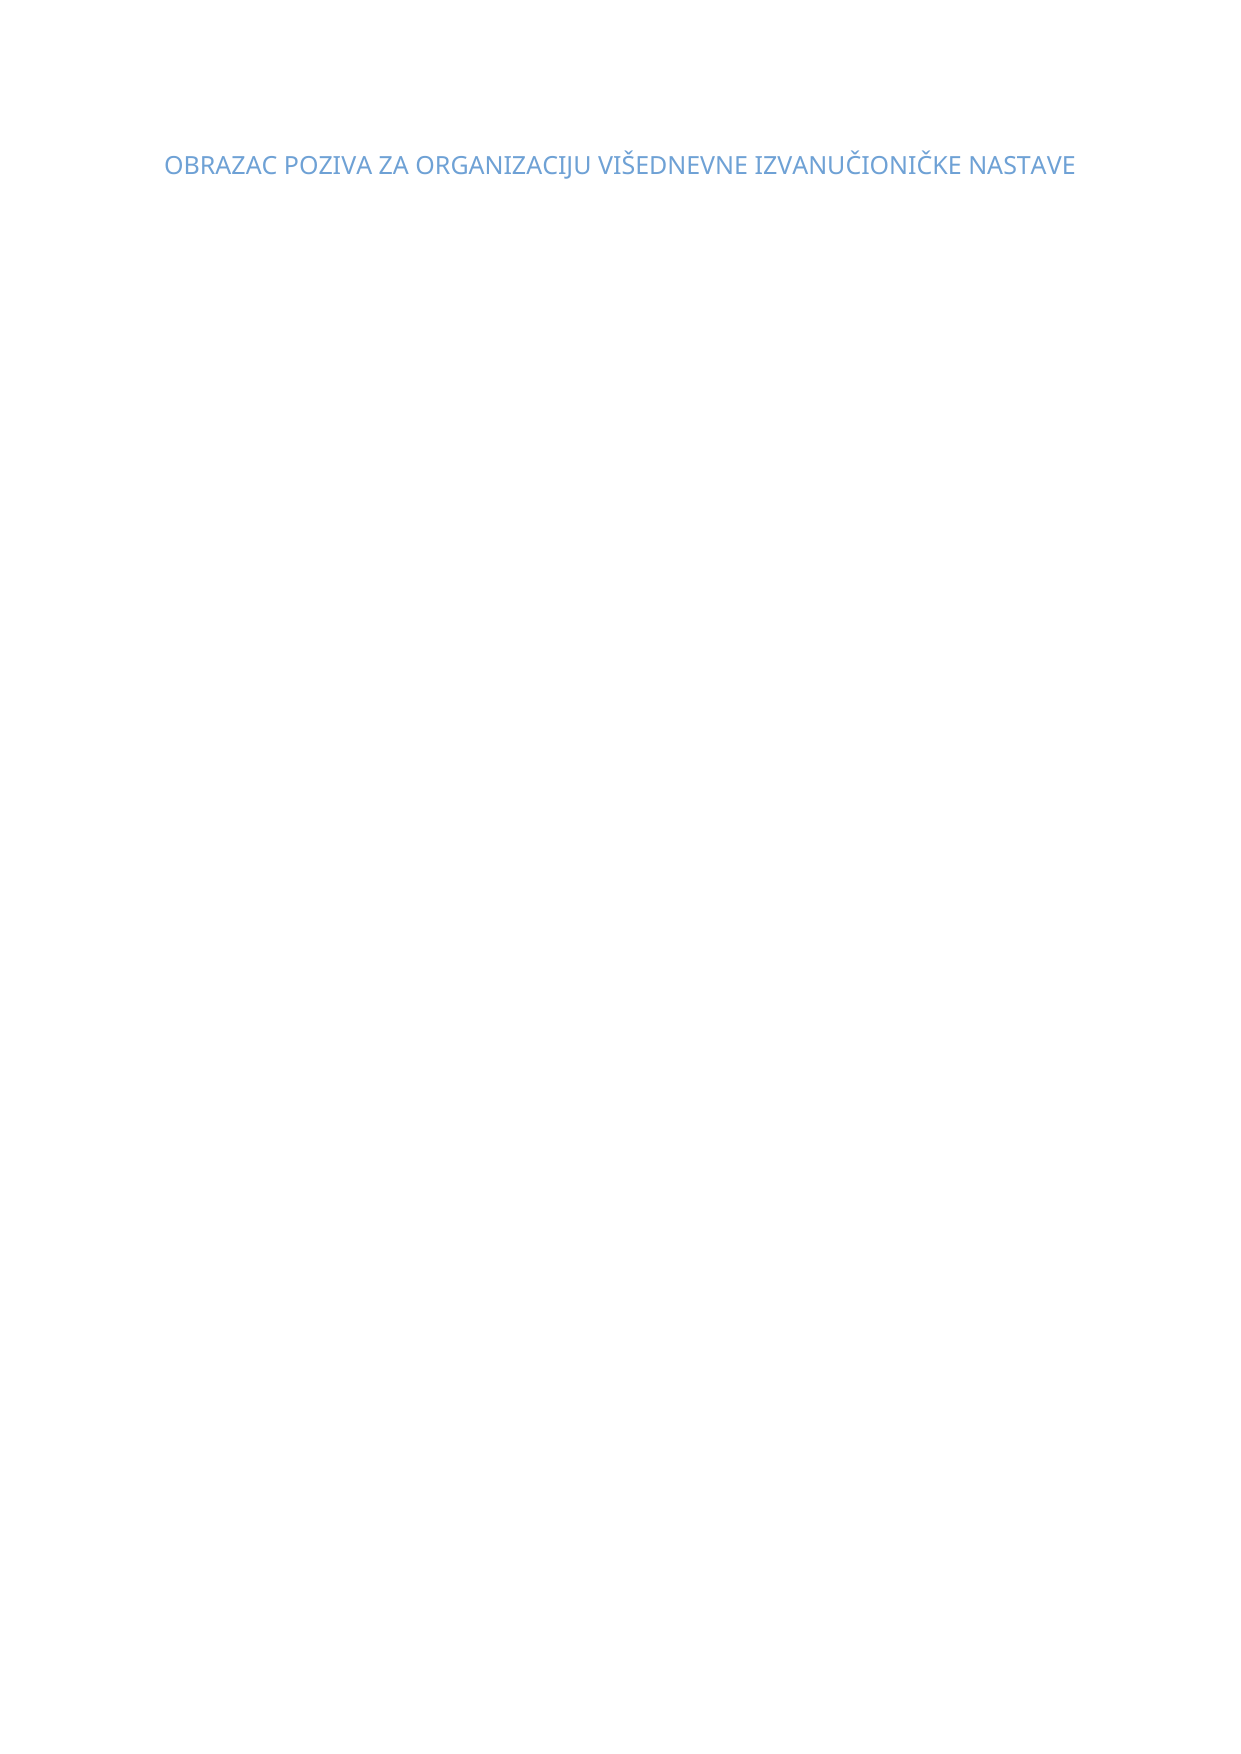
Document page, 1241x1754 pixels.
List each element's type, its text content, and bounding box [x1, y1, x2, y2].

text OBRAZAC POZIVA ZA ORGANIZACIJU VIŠEDNEVNE IZVANUČIONIČKE NASTAVE [148, 148, 1093, 182]
